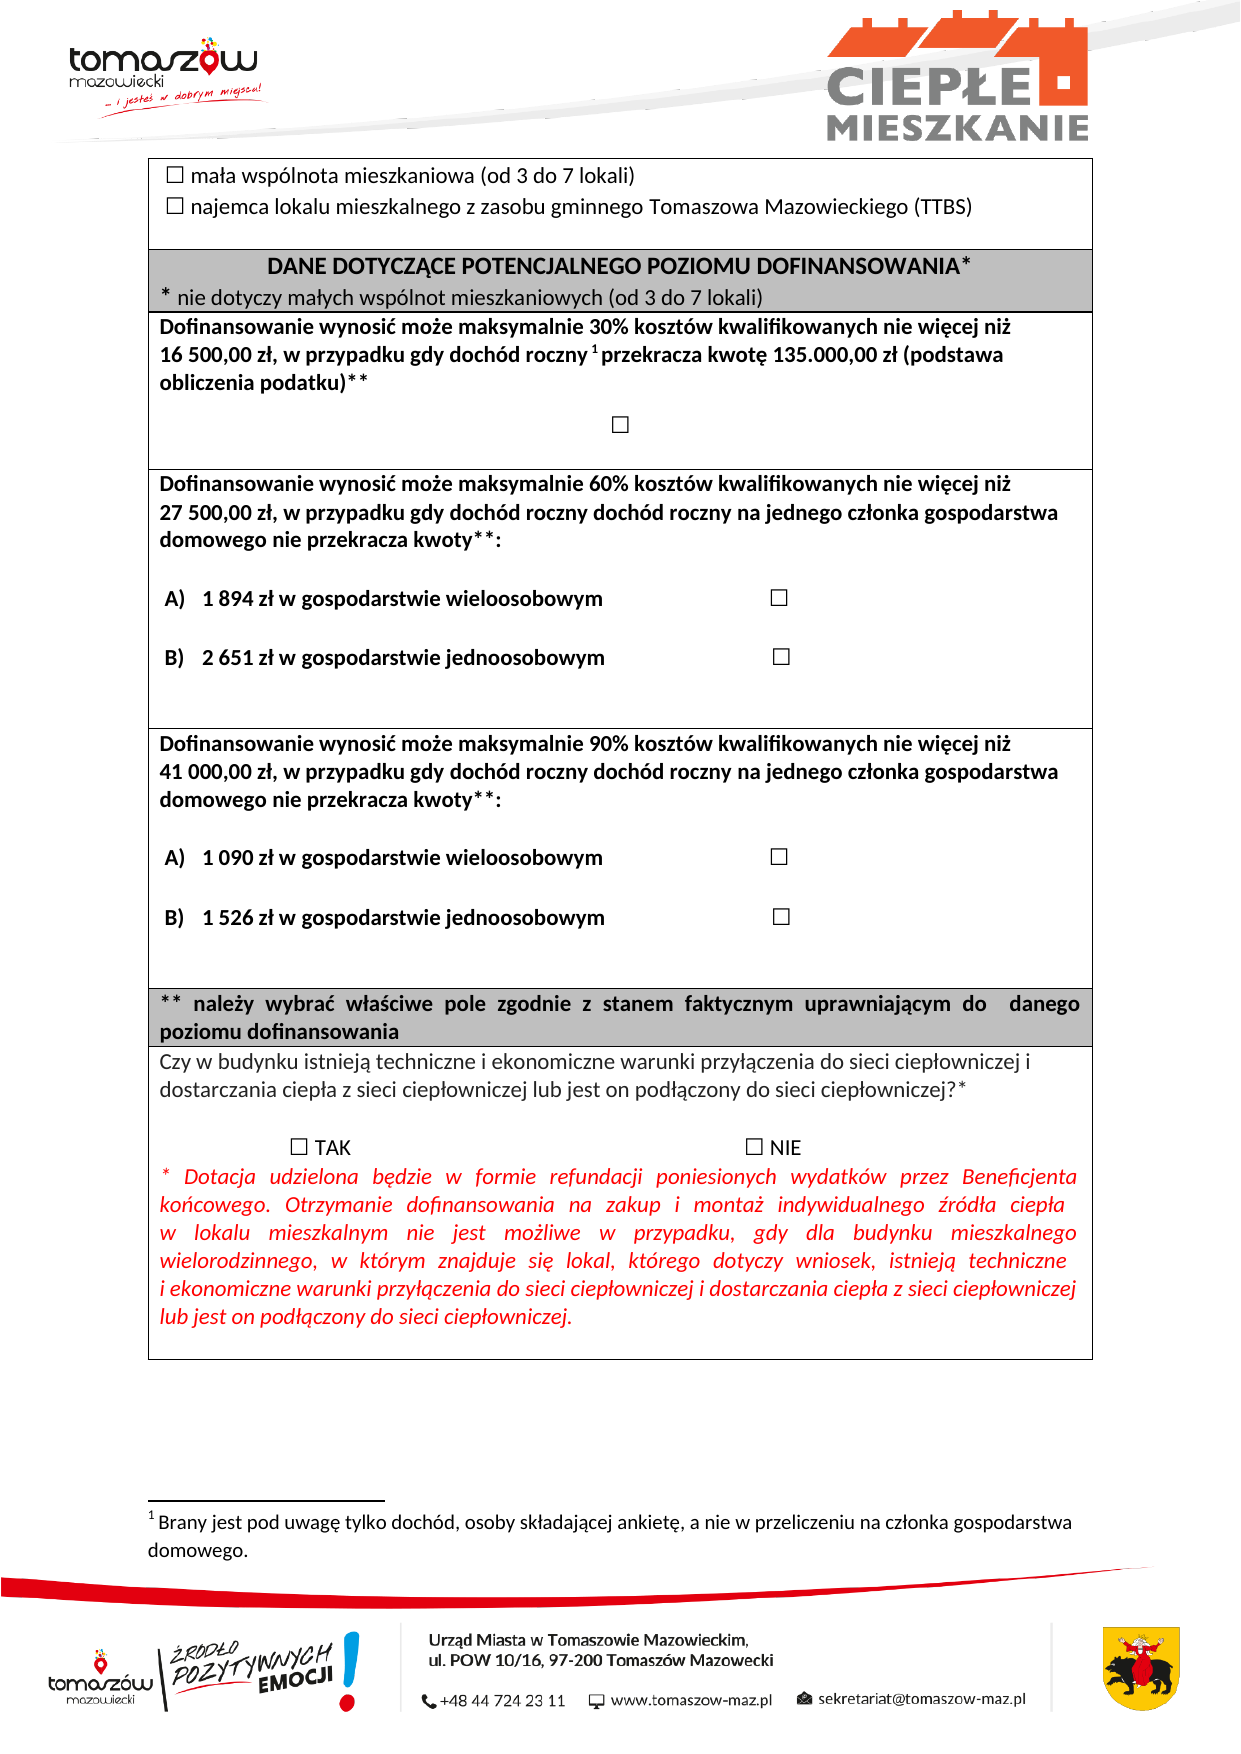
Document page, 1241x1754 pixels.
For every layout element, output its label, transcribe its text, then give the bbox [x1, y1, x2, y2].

table_cell Dofinansowanie wynosić może maksymalnie 60% kosztów kwalifikowanych nie więcej niż 27 500,00 zł, w przypadku gdy dochód roczny dochód roczny na jednego członka gospodarstwa domowego nie przekracza kwoty**: 1 894 zł w gospodarstwie wieloosobowym 2 651 zł w gospodarstwie jednoosobowym [149, 470, 1092, 728]
table_cell DANE DOTYCZĄCE POTENCJALNEGO POZIOMU DOFINANSOWANIA* * nie dotyczy małych wspólnot mieszkaniowych (od 3 do 7 lokali) [149, 250, 1092, 311]
picture [0, 1559, 1241, 1752]
table_cell Dofinansowanie wynosić może maksymalnie 30% kosztów kwalifikowanych nie więcej niż 16 500,00 zł, w przypadku gdy dochód roczny przekracza kwotę 135.000,00 zł (podstawa obliczenia podatku)** [149, 313, 1092, 468]
picture [0, 0, 1241, 158]
table_cell Dofinansowanie wynosić może maksymalnie 90% kosztów kwalifikowanych nie więcej niż 41 000,00 zł, w przypadku gdy dochód roczny dochód roczny na jednego członka gospodarstwa domowego nie przekracza kwoty**: 1 090 zł w gospodarstwie wieloosobowym 1 526 zł w gospodarstwie jednoosobowym [149, 729, 1092, 988]
table_cell Czy w budynku istnieją techniczne i ekonomiczne warunki przyłączenia do sieci ciepłowniczej i dostarczania ciepła z sieci ciepłowniczej lub jest on podłączony do sieci ciepłowniczej?* TAK NIE * Dotacja udzielona będzie w formie refundacji poniesionych wydatków przez Beneficjenta końcowego. Otrzymanie dofinansowania na zakup i montaż indywidualnego źródła ciepła w lokalu mieszkalnym nie jest możliwe w przypadku, gdy dla budynku mieszkalnego wielorodzinnego, w którym znajduje się lokal, którego dotyczy wniosek, istnieją techniczne i ekonomiczne warunki przyłączenia do sieci ciepłowniczej i dostarczania ciepła z sieci ciepłowniczej lub jest on podłączony do sieci ciepłowniczej. [149, 1047, 1092, 1358]
table_cell ** należy wybrać właściwe pole zgodnie z stanem faktycznym uprawniającym do danego poziomu dofinansowania [149, 989, 1092, 1046]
